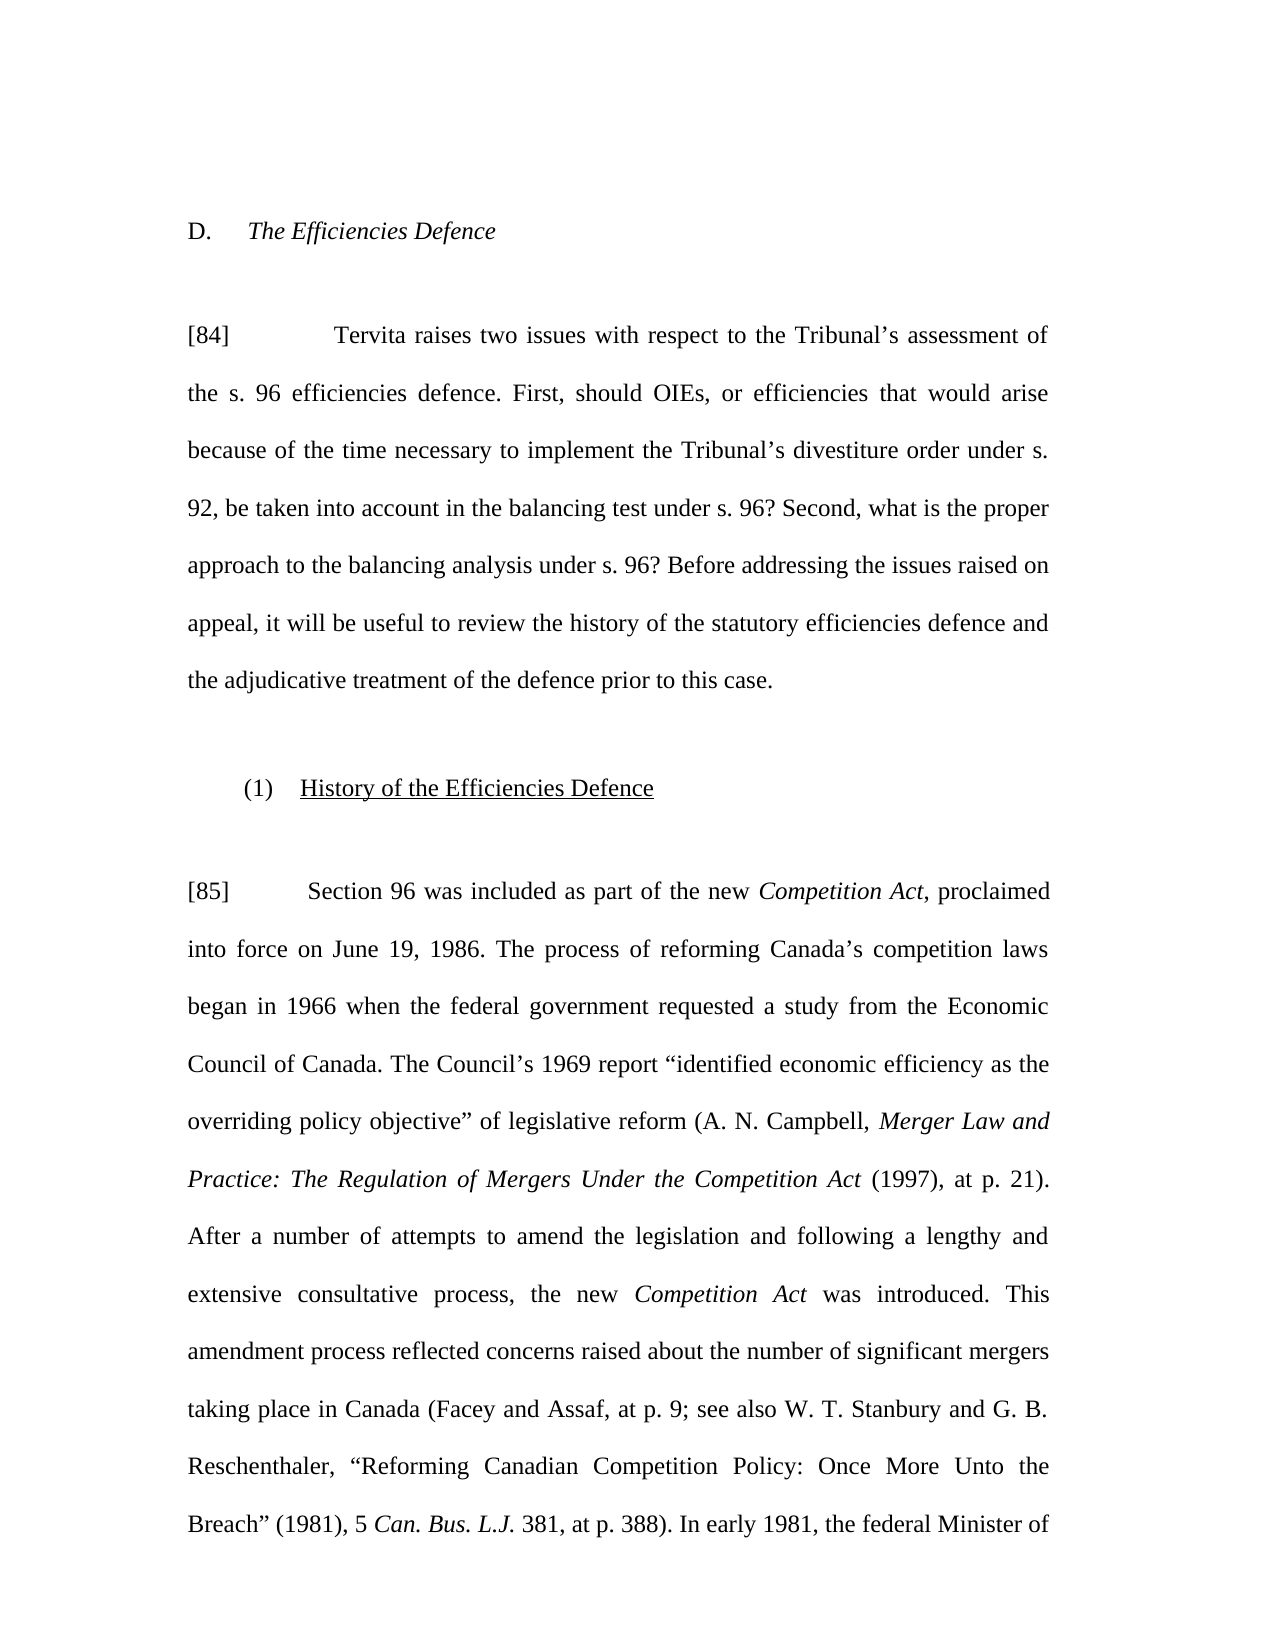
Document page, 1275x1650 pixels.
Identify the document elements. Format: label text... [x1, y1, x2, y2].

title History of the Efficiencies Defence [244, 773, 1050, 801]
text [187, 876, 1050, 1538]
text Tervita raises two issues with respect to the Tribunal’s assessment of the s. 96 efficiencies defence. First, should OIEs, or efficiencies that would arise because of the time necessary to implement the Tribunal’s divestiture order under s. 92, be taken into account in the balancing test under s. 96? Second, what is the proper approach to the balancing analysis under s. 96? Before addressing the issues raised on appeal, it will be useful to review the history of the statutory efficiencies defence and the adjudicative treatment of the defence prior to this case. [187, 320, 1050, 694]
title The Efficiencies Defence [187, 216, 1050, 245]
